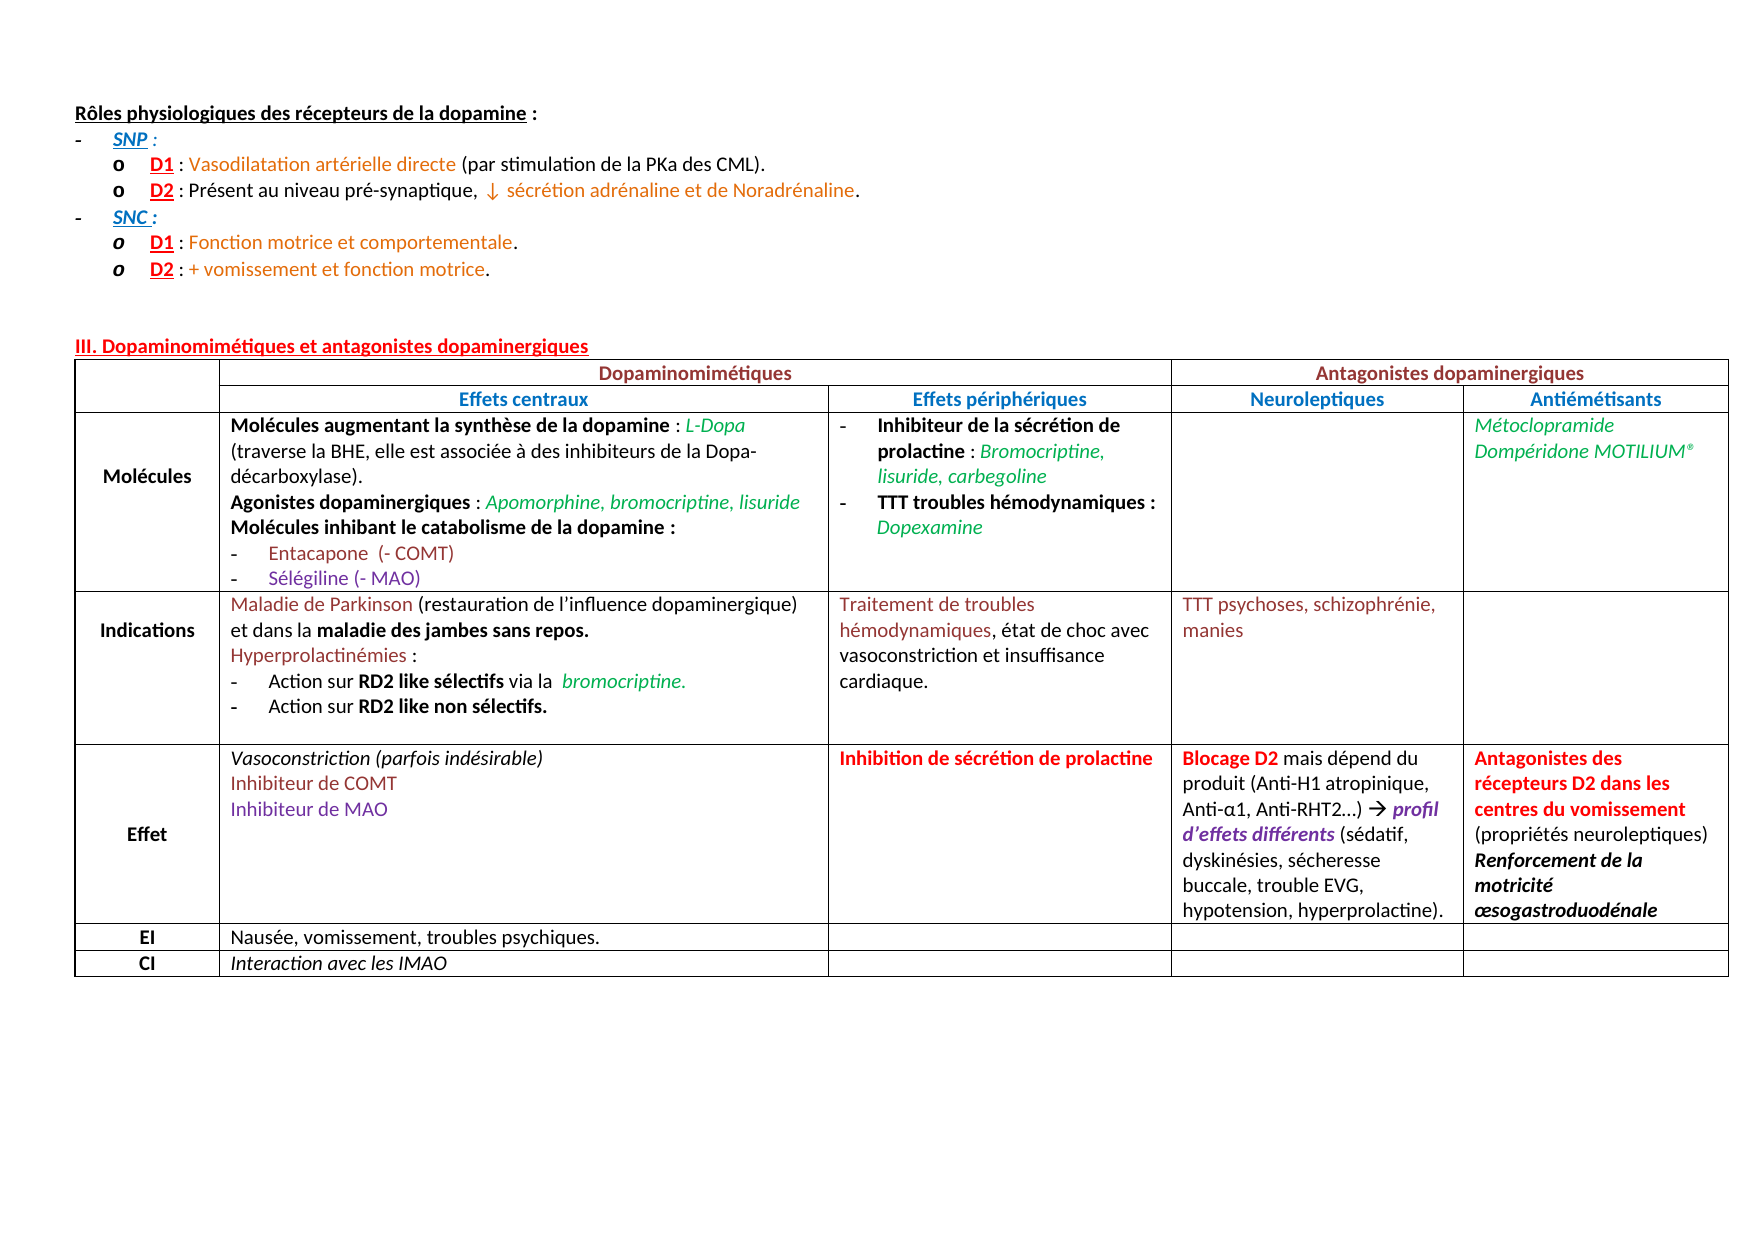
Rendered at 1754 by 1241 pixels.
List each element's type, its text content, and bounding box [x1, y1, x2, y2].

list D2 : Présent au niveau pré-synaptique, ↓ sécrétion adrénaline et de Noradrénaline. [112, 178, 1679, 204]
table_cell Nausée, vomissement, troubles psychiques. [220, 924, 828, 949]
table_cell Molécules [76, 413, 219, 591]
table_cell Antagonistes des récepteurs D2 dans les centres du vomissement (propriétés neuroleptiques) Renforcement de la motricité œsogastroduodénale [1464, 745, 1728, 923]
list D2 : + vomissement et fonction motrice. [112, 256, 1679, 282]
table_cell Maladie de Parkinson (restauration de l’influence dopaminergique) et dans la maladie des jambes sans repos. Hyperprolactinémies : Action sur RD2 like sélectifs via la bromocriptine. Action sur RD2 like non sélectifs. [220, 592, 828, 744]
table_cell [1464, 924, 1728, 949]
table_cell Vasoconstriction (parfois indésirable) Inhibiteur de COMT Inhibiteur de MAO [220, 745, 828, 923]
table_cell Molécules augmentant la synthèse de la dopamine : L-Dopa (traverse la BHE, elle est associée à des inhibiteurs de la Dopa-décarboxylase). Agonistes dopaminergiques : Apomorphine, bromocriptine, lisuride Molécules inhibant le catabolisme de la dopamine : Entacapone (- COMT) Sélégiline (- MAO) [220, 413, 828, 591]
table_cell [1172, 413, 1463, 591]
table_cell Inhibiteur de la sécrétion de prolactine : Bromocriptine, lisuride, carbegoline TTT troubles hémodynamiques : Dopexamine [829, 413, 1171, 591]
table_cell Effet [76, 745, 219, 923]
table_cell TTT psychoses, schizophrénie, manies [1172, 592, 1463, 744]
table_cell Métoclopramide Dompéridone MOTILIUM® [1464, 413, 1728, 591]
table_header Antagonistes dopaminergiques [1172, 360, 1728, 385]
table_cell [1172, 924, 1463, 949]
table_header Dopaminomimétiques [220, 360, 1171, 385]
table_cell Indications [76, 592, 219, 744]
table_cell Neuroleptiques [1172, 386, 1463, 412]
table_cell Inhibition de sécrétion de prolactine [829, 745, 1171, 923]
list SNC : [75, 204, 1679, 229]
table_cell [829, 951, 1171, 976]
table_cell Interaction avec les IMAO [220, 951, 828, 976]
table_cell [1464, 951, 1728, 976]
table_cell Antiémétisants [1464, 386, 1728, 412]
table_cell Blocage D2 mais dépend du produit (Anti-H1 atropinique, Anti-α1, Anti-RHT2…) profil d’effets différents (sédatif, dyskinésies, sécheresse buccale, trouble EVG, hypotension, hyperprolactine). [1172, 745, 1463, 923]
list D1 : Fonction motrice et comportementale. [112, 229, 1679, 256]
table_cell [1464, 592, 1728, 744]
table_cell Traitement de troubles hémodynamiques, état de choc avec vasoconstriction et insuffisance cardiaque. [829, 592, 1171, 744]
table_header [76, 360, 219, 412]
table_cell Effets centraux [220, 386, 828, 412]
table_cell CI [76, 951, 219, 976]
text Rôles physiologiques des récepteurs de la dopamine : [75, 100, 1679, 126]
table_cell EI [76, 924, 219, 949]
table_cell [1172, 951, 1463, 976]
text III. Dopaminomimétiques et antagonistes dopaminergiques [75, 333, 1679, 359]
table_cell [829, 924, 1171, 949]
list D1 : Vasodilatation artérielle directe (par stimulation de la PKa des CML). [112, 151, 1679, 178]
list SNP : [75, 126, 1679, 151]
table_cell Effets périphériques [829, 386, 1171, 412]
